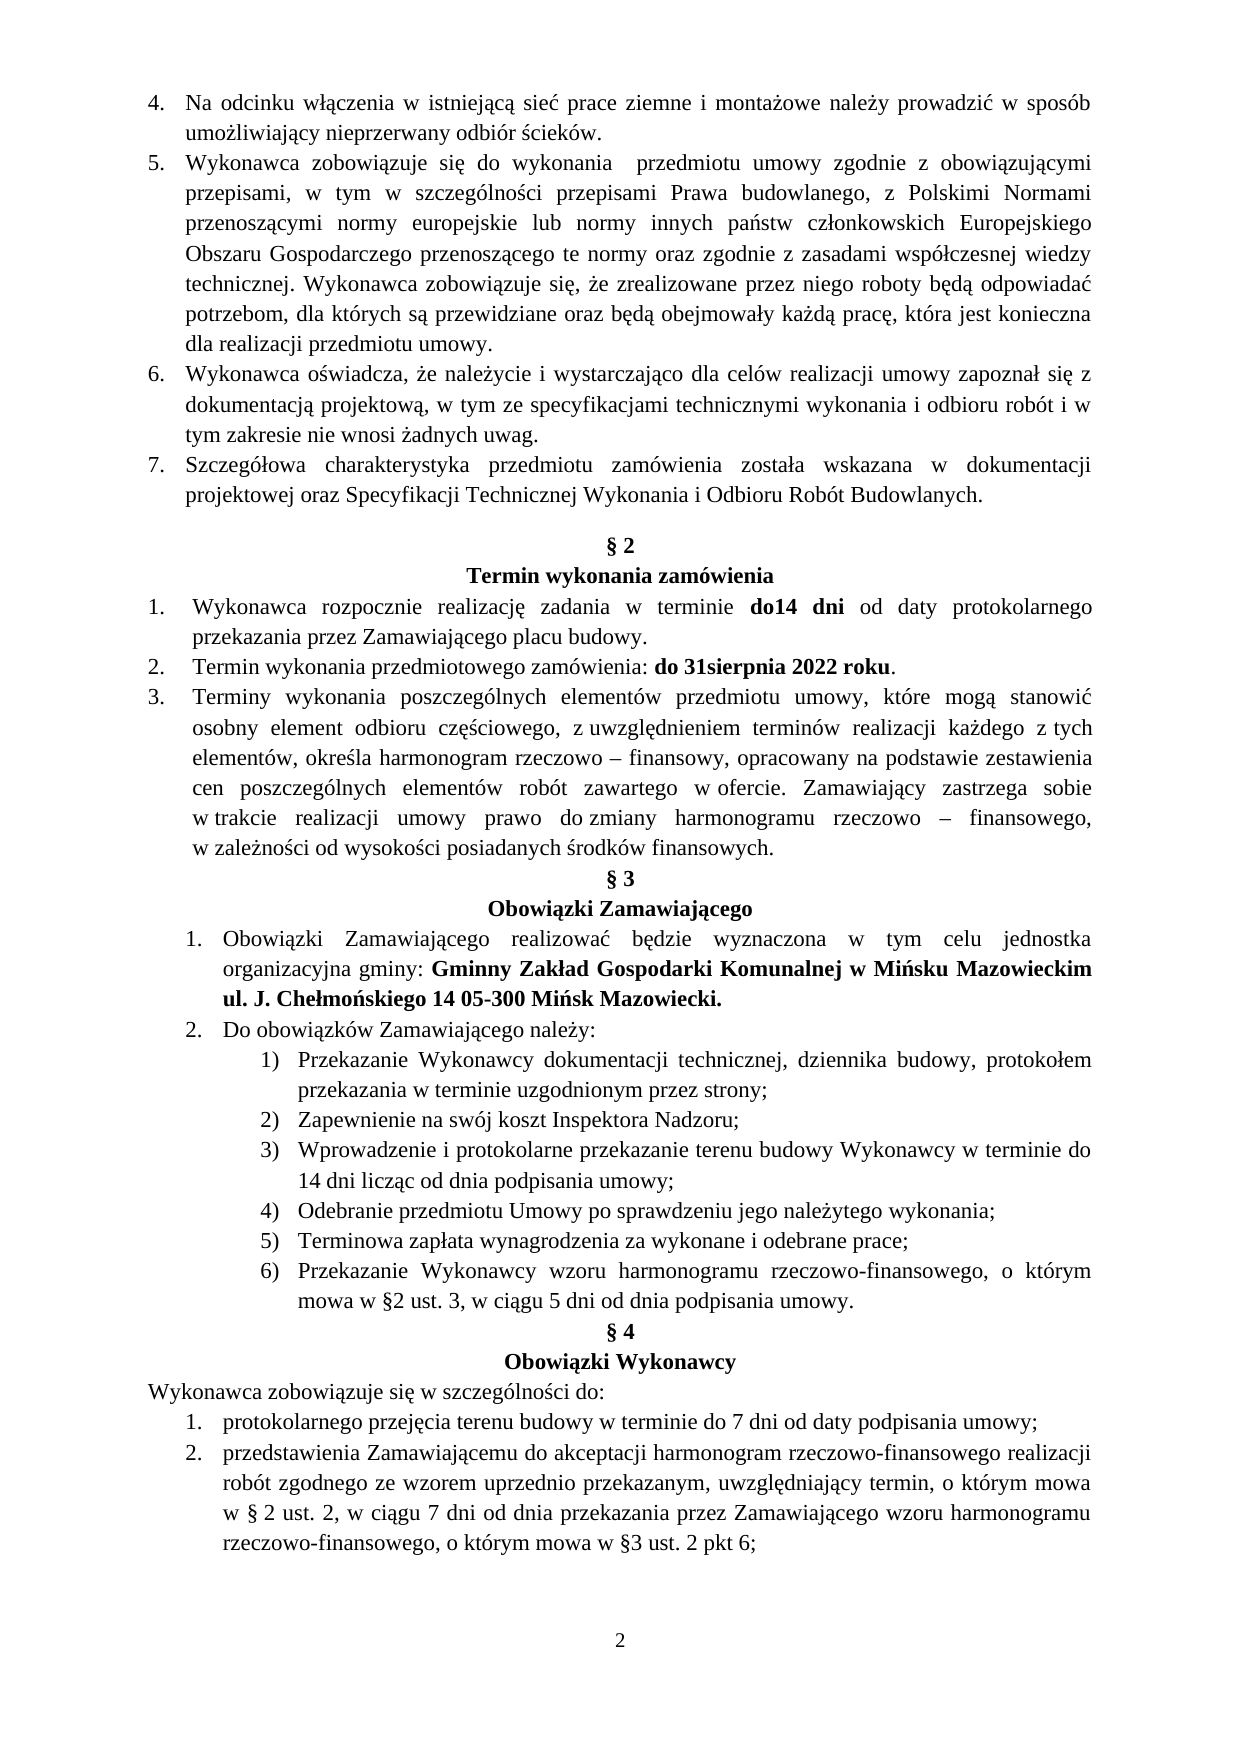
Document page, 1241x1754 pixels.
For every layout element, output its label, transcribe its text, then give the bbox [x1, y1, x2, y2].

list Terminowa zapłata wynagrodzenia za wykonane i odebrane prace; [260, 1227, 1093, 1253]
list Przekazanie Wykonawcy wzoru harmonogramu rzeczowo-finansowego, o którym mowa w §2 ust. 3, w ciągu 5 dni od dnia podpisania umowy. [260, 1257, 1093, 1314]
list Terminy wykonania poszczególnych elementów przedmiotu umowy, które mogą stanowić osobny element odbioru częściowego, z uwzględnieniem terminów realizacji każdego z tych elementów, określa harmonogram rzeczowo – finansowy, opracowany na podstawie zestawienia cen poszczególnych elementów robót zawartego w ofercie. Zamawiający zastrzega sobie w trakcie realizacji umowy prawo do zmiany harmonogramu rzeczowo – finansowego, w zależności od wysokości posiadanych środków finansowych. [148, 683, 1093, 861]
text Obowiązki Wykonawcy [148, 1348, 1093, 1374]
text Termin wykonania zamówienia [148, 563, 1093, 589]
text § 3 [148, 865, 1093, 891]
list Do obowiązków Zamawiającego należy: [185, 1016, 1093, 1042]
list Szczegółowa charakterystyka przedmiotu zamówienia została wskazana w dokumentacji projektowej oraz Specyfikacji Technicznej Wykonania i Odbioru Robót Budowlanych. [148, 451, 1093, 508]
list przedstawienia Zamawiającemu do akceptacji harmonogram rzeczowo-finansowego realizacji robót zgodnego ze wzorem uprzednio przekazanym, uwzględniający termin, o którym mowa w § 2 ust. 2, w ciągu 7 dni od dnia przekazania przez Zamawiającego wzoru harmonogramu rzeczowo-finansowego, o którym mowa w §3 ust. 2 pkt 6; [185, 1439, 1093, 1556]
list Odebranie przedmiotu Umowy po sprawdzeniu jego należytego wykonania; [260, 1197, 1093, 1223]
list Termin wykonania przedmiotowego zamówienia: do 31sierpnia 2022 roku. [148, 653, 1093, 679]
list Obowiązki Zamawiającego realizować będzie wyznaczona w tym celu jednostka organizacyjna gminy: Gminny Zakład Gospodarki Komunalnej w Mińsku Mazowieckim ul. J. Chełmońskiego 14 05-300 Mińsk Mazowiecki. [185, 925, 1093, 1012]
text Obowiązki Zamawiającego [148, 895, 1093, 921]
list Przekazanie Wykonawcy dokumentacji technicznej, dziennika budowy, protokołem przekazania w terminie uzgodnionym przez strony; [260, 1046, 1093, 1102]
list Wykonawca zobowiązuje się do wykonania przedmiotu umowy zgodnie z obowiązującymi przepisami, w tym w szczególności przepisami Prawa budowlanego, z Polskimi Normami przenoszącymi normy europejskie lub normy innych państw członkowskich Europejskiego Obszaru Gospodarczego przenoszącego te normy oraz zgodnie z zasadami współczesnej wiedzy technicznej. Wykonawca zobowiązuje się, że zrealizowane przez niego roboty będą odpowiadać potrzebom, dla których są przewidziane oraz będą obejmowały każdą pracę, która jest konieczna dla realizacji przedmiotu umowy. [148, 149, 1093, 357]
list protokolarnego przejęcia terenu budowy w terminie do 7 dni od daty podpisania umowy; [185, 1408, 1093, 1435]
text Wykonawca zobowiązuje się w szczególności do: [148, 1378, 1093, 1404]
list Wykonawca oświadcza, że należycie i wystarczająco dla celów realizacji umowy zapoznał się z dokumentacją projektową, w tym ze specyfikacjami technicznymi wykonania i odbioru robót i w tym zakresie nie wnosi żadnych uwag. [148, 361, 1093, 447]
list Wykonawca rozpocznie realizację zadania w terminie do14 dni od daty protokolarnego przekazania przez Zamawiającego placu budowy. [148, 593, 1093, 649]
text § 2 [148, 532, 1093, 559]
list Zapewnienie na swój koszt Inspektora Nadzoru; [260, 1106, 1093, 1133]
text § 4 [148, 1318, 1093, 1344]
list Na odcinku włączenia w istniejącą sieć prace ziemne i montażowe należy prowadzić w sposób umożliwiający nieprzerwany odbiór ścieków. [148, 89, 1093, 145]
list Wprowadzenie i protokolarne przekazanie terenu budowy Wykonawcy w terminie do 14 dni licząc od dnia podpisania umowy; [260, 1137, 1093, 1193]
